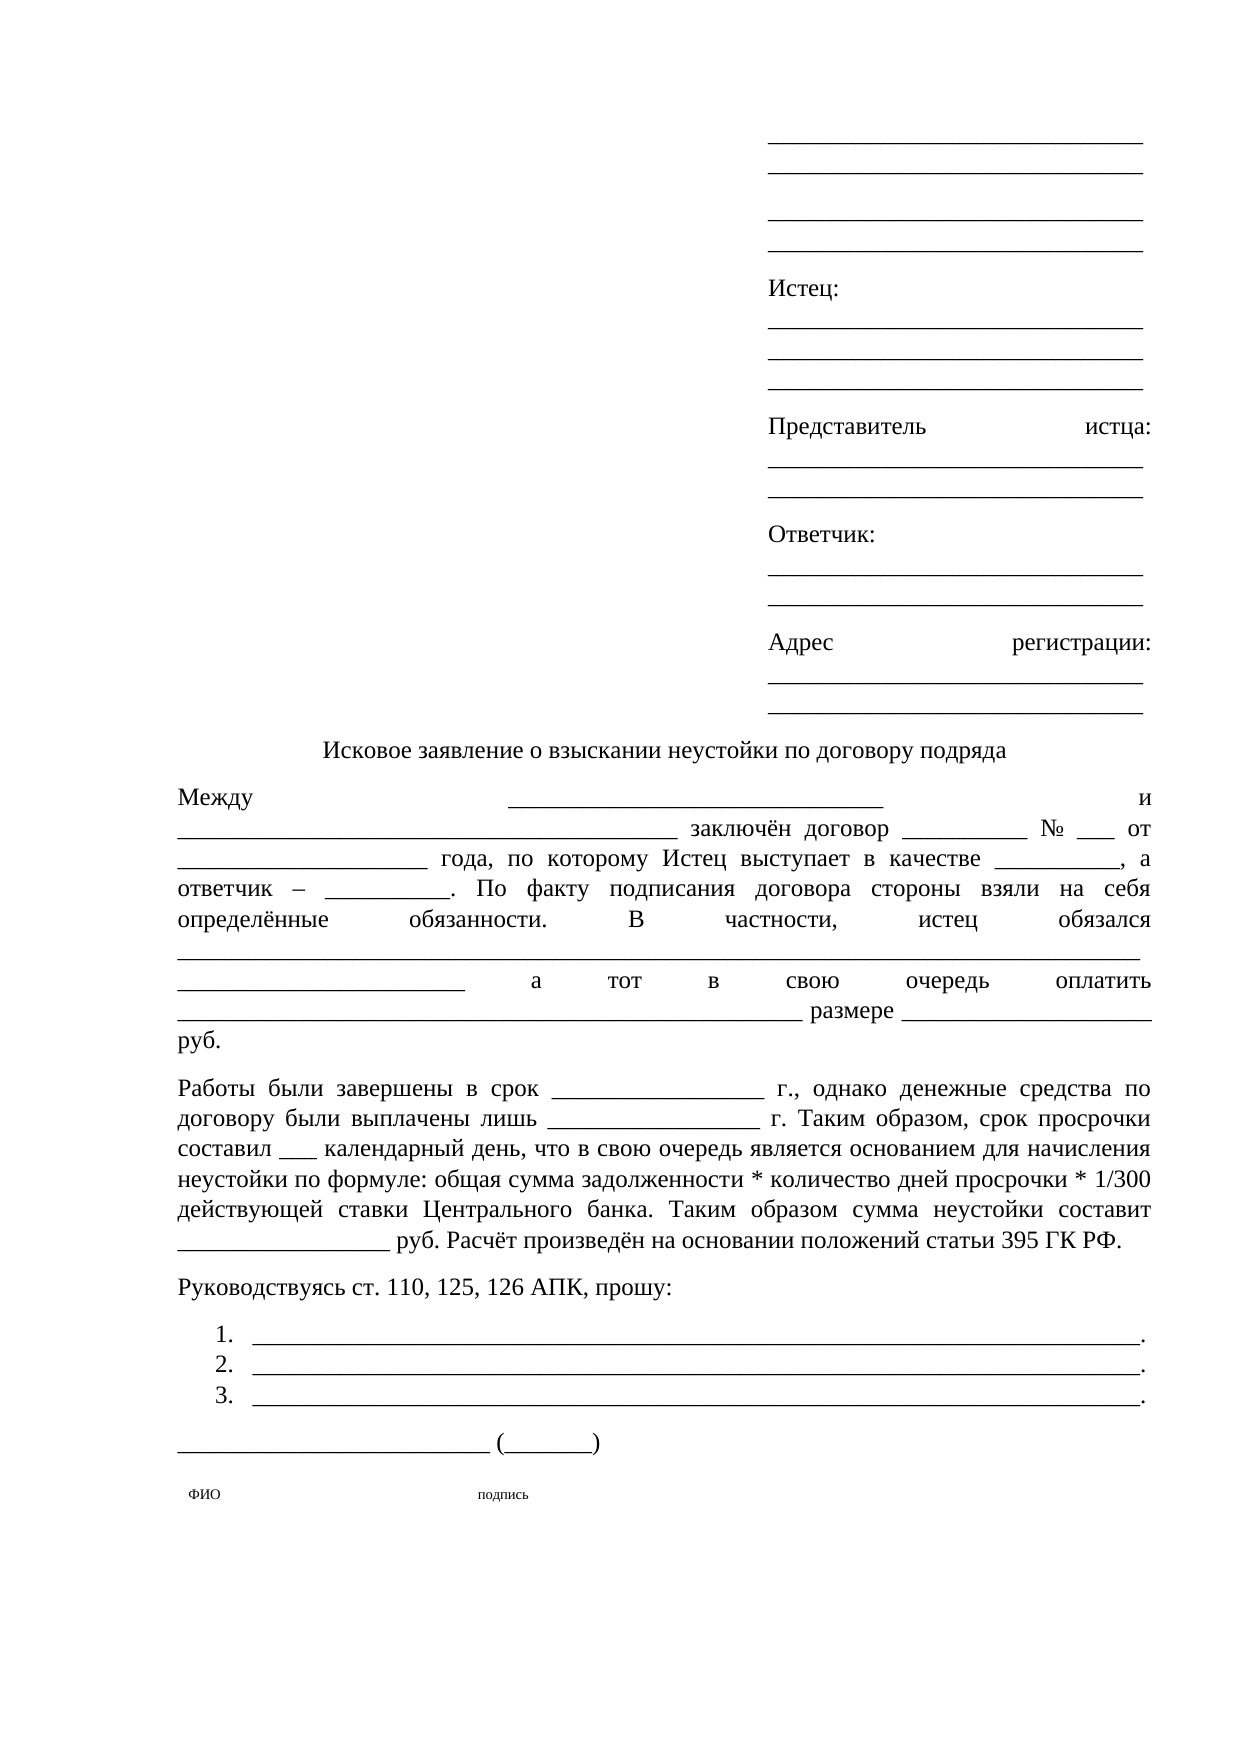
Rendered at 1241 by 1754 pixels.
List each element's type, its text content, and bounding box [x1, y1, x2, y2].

text Между ______________________________ и ________________________________________ заключён договор __________ № ___ от ____________________ года, по которому Истец выступает в качестве __________, а ответчик – __________. По факту подписания договора стороны взяли на себя определённые обязанности. В частности, истец обязался ____________________________________________________________________________________________________ а тот в свою очередь оплатить __________________________________________________ размере ____________________ руб. [177, 782, 1152, 1054]
text Адрес регистрации: ____________________________________________________________ [768, 627, 1152, 717]
text Ответчик: ____________________________________________________________ [768, 519, 1152, 609]
text _________________________ (_______) [177, 1427, 1152, 1456]
text ____________________________________________________________ [768, 196, 1152, 255]
text Представитель истца: ____________________________________________________________ [768, 411, 1152, 501]
list _______________________________________________________________________. [215, 1319, 1152, 1348]
text Руководствуясь ст. 110, 125, 126 АПК, прошу: [177, 1272, 1152, 1301]
text ____________________________________________________________ [768, 118, 1152, 177]
text ФИО подпись [177, 1474, 1152, 1503]
text Исковое заявление о взыскании неустойки по договору подряда [177, 735, 1152, 764]
list _______________________________________________________________________. [215, 1349, 1152, 1378]
text Работы были завершены в срок _________________ г., однако денежные средства по договору были выплачены лишь _________________ г. Таким образом, срок просрочки составил ___ календарный день, что в свою очередь является основанием для начисления неустойки по формуле: общая сумма задолженности * количество дней просрочки * 1/300 действующей ставки Центрального банка. Таким образом сумма неустойки составит _________________ руб. Расчёт произведён на основании положений статьи 395 ГК РФ. [177, 1073, 1152, 1253]
text Истец: __________________________________________________________________________________________ [768, 273, 1152, 393]
list _______________________________________________________________________. [215, 1380, 1152, 1408]
